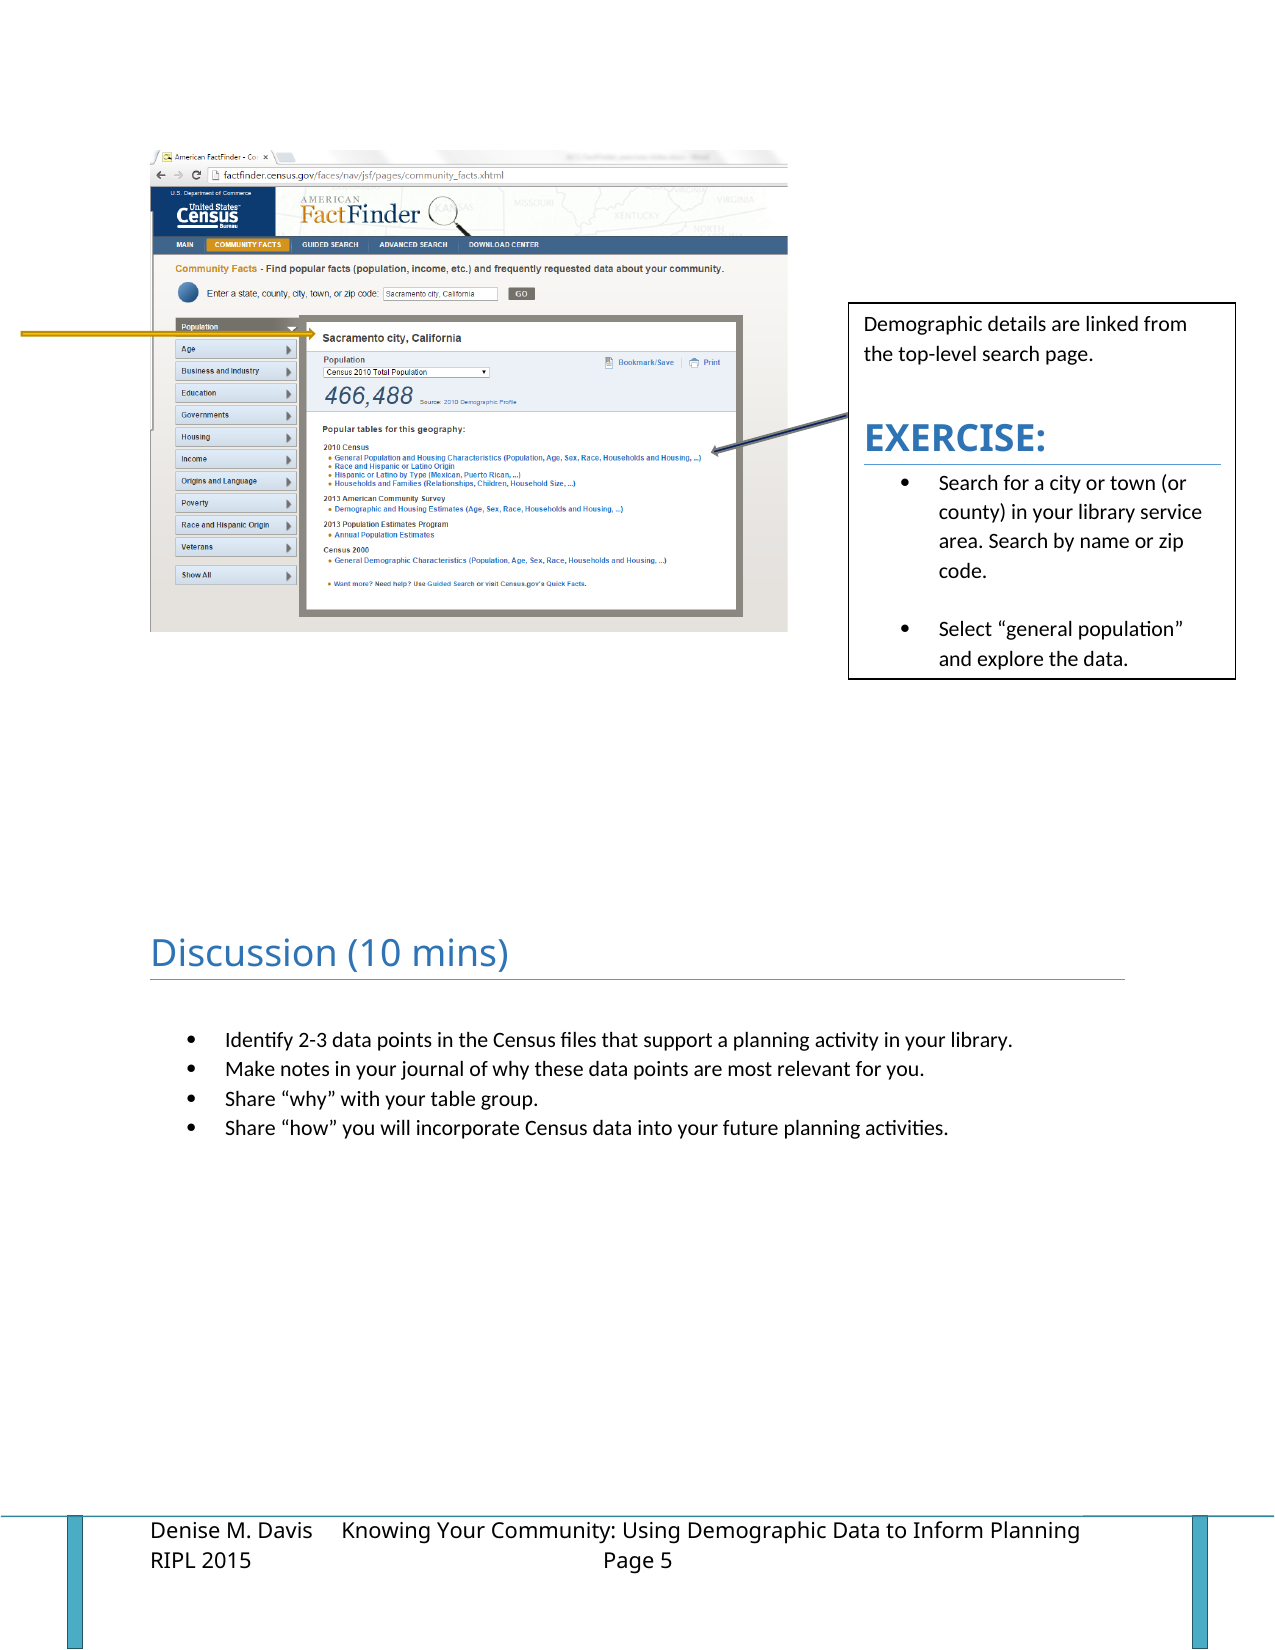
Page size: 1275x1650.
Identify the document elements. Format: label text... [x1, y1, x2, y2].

list Share “why” with your table group. [187, 1085, 1125, 1111]
list Identify 2-3 data points in the Census files that support a planning activity in your library. [187, 1026, 1125, 1053]
list Share “how” you will incorporate Census data into your future planning activities. [187, 1114, 1125, 1141]
subtitle Discussion (10 mins) [150, 926, 1125, 979]
list Make notes in your journal of why these data points are most relevant for you. [187, 1056, 1125, 1082]
picture [150, 150, 788, 632]
